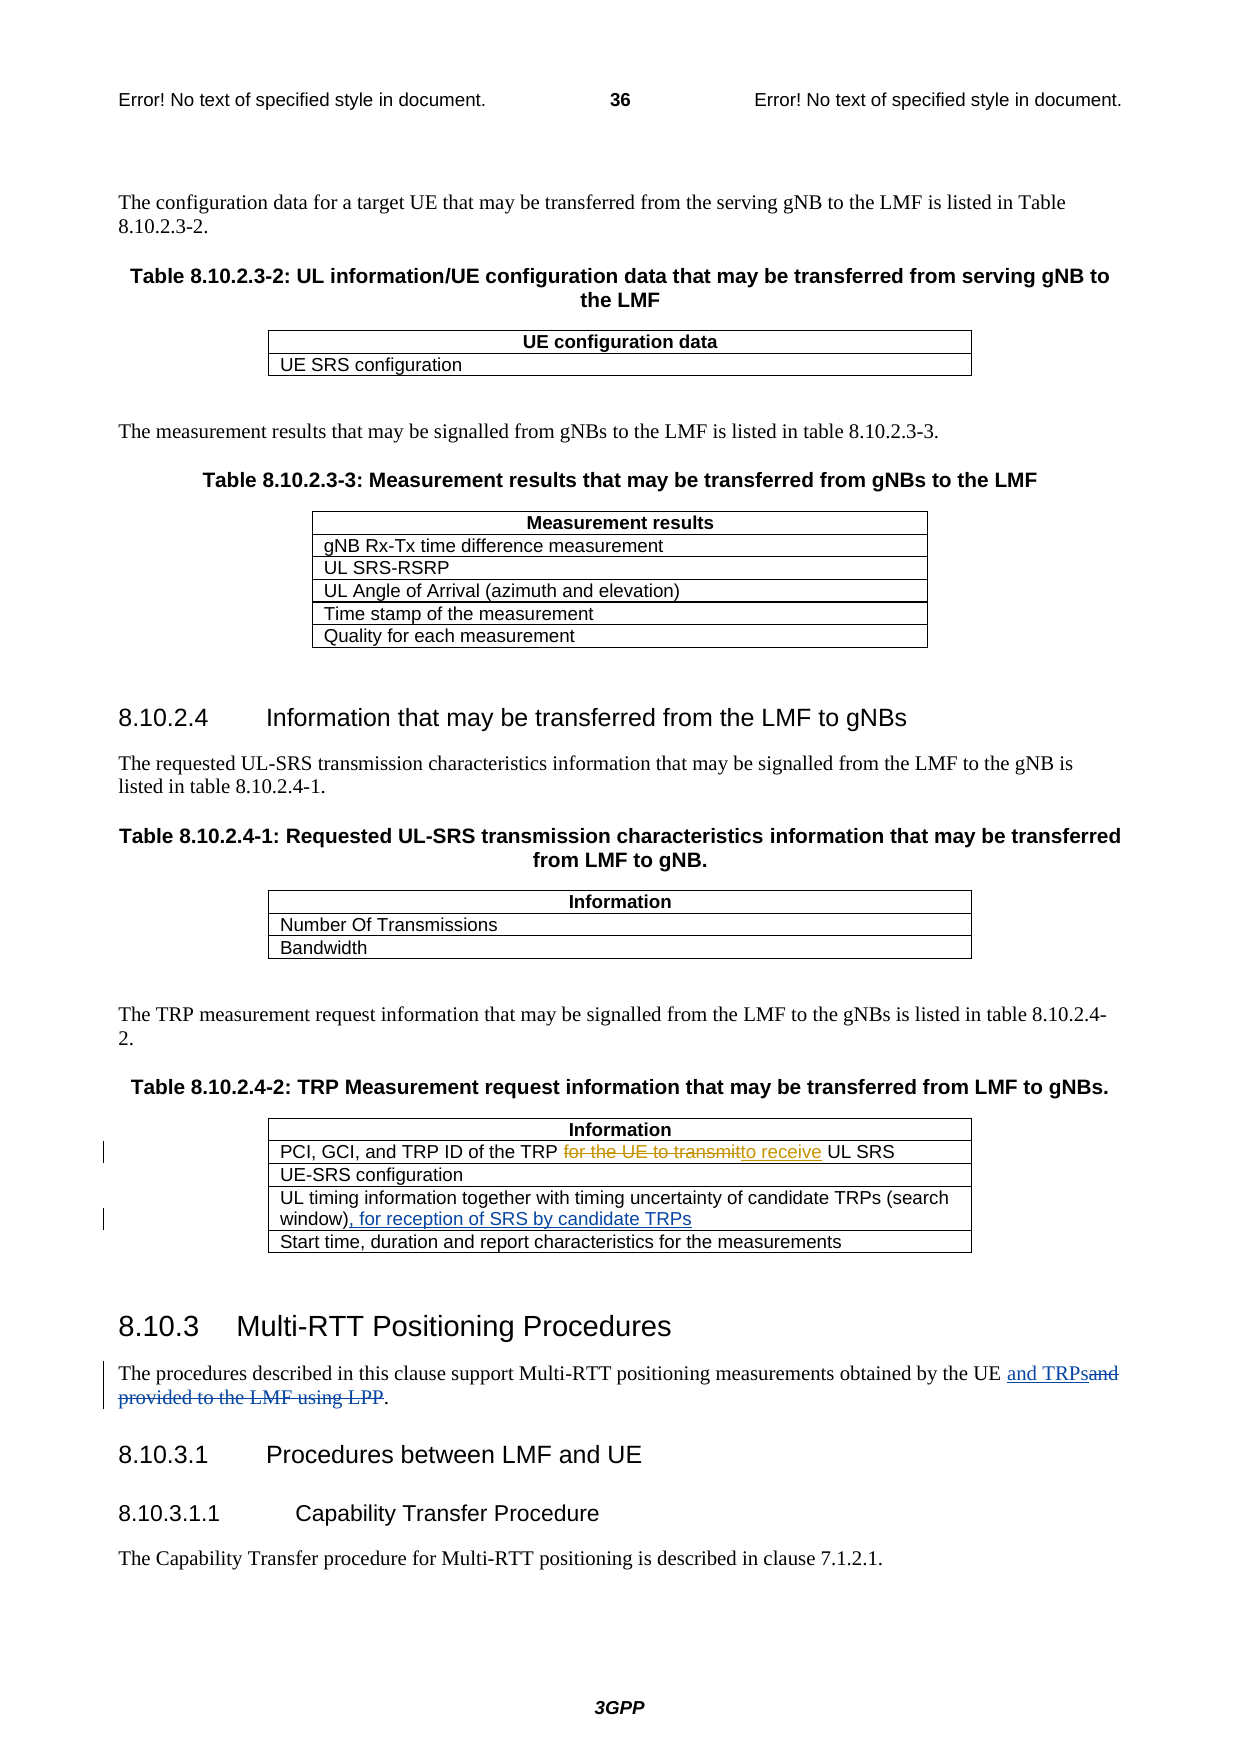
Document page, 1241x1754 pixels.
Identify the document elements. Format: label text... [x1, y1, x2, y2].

table_header UE configuration data [269, 331, 971, 353]
table_header Information [269, 891, 971, 913]
table_cell Number Of Transmissions [269, 914, 971, 935]
text The measurement results that may be signalled from gNBs to the LMF is listed in table 8.10.2.3-3. [118, 419, 1122, 443]
table_cell UE SRS configuration [269, 354, 971, 375]
table_header Measurement results [313, 512, 927, 533]
table_cell Time stamp of the measurement [313, 603, 927, 624]
text The TRP measurement request information that may be signalled from the LMF to the gNBs is listed in table 8.10.2.4-2. [118, 1002, 1122, 1050]
text The Capability Transfer procedure for Multi-RTT positioning is described in clause 7.1.2.1. [118, 1545, 1122, 1569]
table_cell Bandwidth [269, 936, 971, 958]
table_cell gNB Rx-Tx time difference measurement [313, 535, 927, 556]
table_cell UL timing information together with timing uncertainty of candidate TRPs (search window) [269, 1187, 971, 1230]
table_cell UL Angle of Arrival (azimuth and elevation) [313, 580, 927, 601]
subtitle 8.10.2.4 Information that may be transferred from the LMF to gNBs [118, 703, 1122, 732]
text Table 8.10.2.3-3: Measurement results that may be transferred from gNBs to the LMF [118, 468, 1122, 492]
text The requested UL-SRS transmission characteristics information that may be signalled from the LMF to the gNB is listed in table 8.10.2.4-1. [118, 750, 1122, 798]
table_cell UE-SRS configuration [269, 1164, 971, 1186]
table_cell Quality for each measurement [313, 625, 927, 647]
table_cell UL SRS-RSRP [313, 557, 927, 579]
table_header Information [269, 1119, 971, 1140]
subtitle 8.10.3.1 Procedures between LMF and UE [118, 1440, 1122, 1469]
table_cell PCI, GCI, and TRP ID of the TRP UL SRS [269, 1141, 971, 1163]
text The procedures described in this clause support Multi-RTT positioning measurements obtained by the UE . [118, 1361, 1122, 1409]
subtitle 8.10.3.1.1 Capability Transfer Procedure [118, 1500, 1122, 1527]
table_cell Start time, duration and report characteristics for the measurements [269, 1231, 971, 1252]
subtitle 8.10.3 Multi-RTT Positioning Procedures [118, 1309, 1122, 1342]
text Table 8.10.2.4-1: Requested UL-SRS transmission characteristics information that may be transferred from LMF to gNB. [118, 823, 1122, 871]
text Table 8.10.2.3-2: UL information/UE configuration data that may be transferred from serving gNB to the LMF [118, 263, 1122, 311]
text Table 8.10.2.4-2: TRP Measurement request information that may be transferred from LMF to gNBs. [118, 1075, 1122, 1099]
text The configuration data for a target UE that may be transferred from the serving gNB to the LMF is listed in Table 8.10.2.3-2. [118, 190, 1122, 238]
